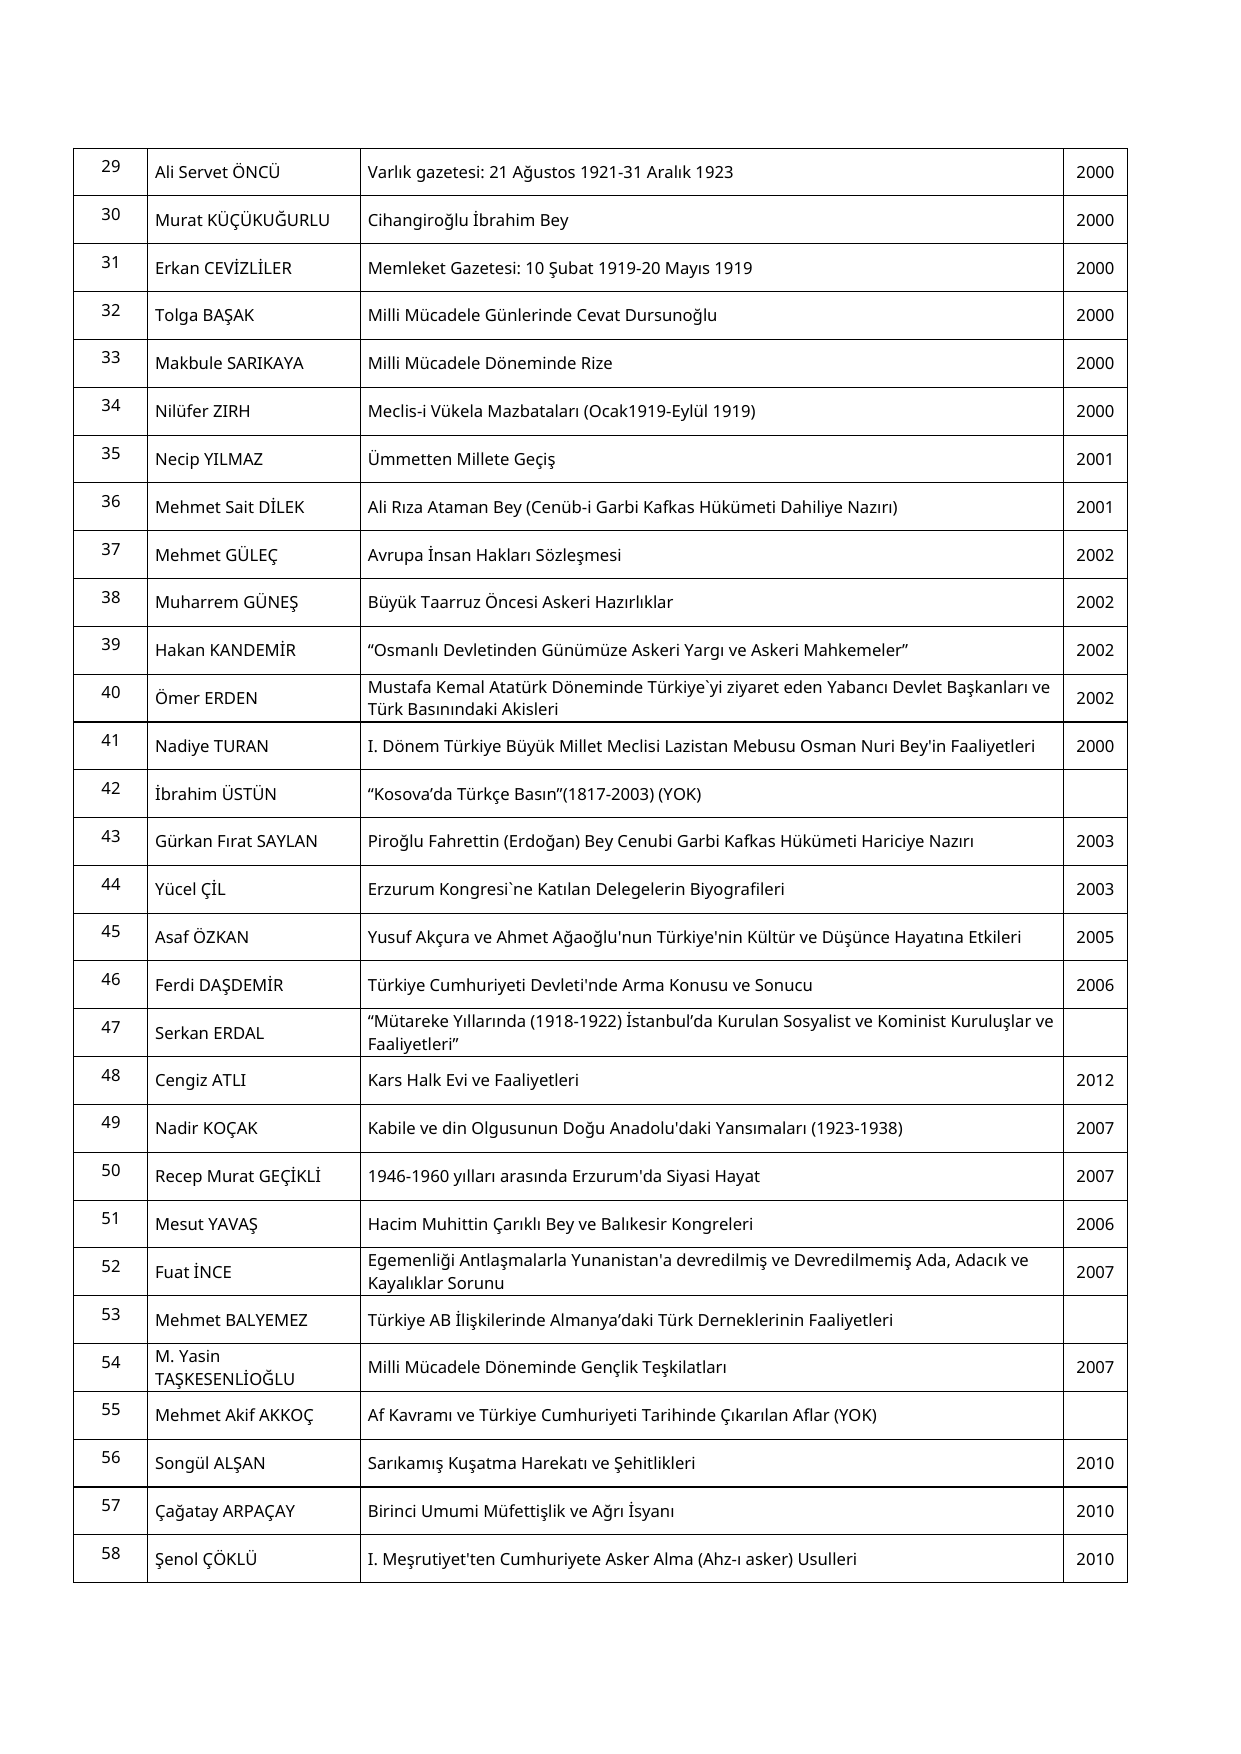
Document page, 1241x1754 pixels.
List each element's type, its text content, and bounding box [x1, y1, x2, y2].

table_cell Songül ALŞAN [148, 1440, 360, 1486]
table_cell Ümmetten Millete Geçiş [361, 436, 1063, 482]
table_cell 52 [74, 1248, 147, 1295]
table_cell 2005 [1064, 914, 1127, 960]
table_cell Ferdi DAŞDEMİR [148, 961, 360, 1008]
table_cell 2000 [1064, 292, 1127, 339]
table_cell Necip YILMAZ [148, 436, 360, 482]
table_cell 2007 [1064, 1105, 1127, 1152]
table_cell 2000 [1064, 340, 1127, 387]
table_cell 57 [74, 1488, 147, 1534]
table_cell Nadiye TURAN [148, 723, 360, 769]
table_cell 2001 [1064, 436, 1127, 482]
table_cell Erzurum Kongresi`ne Katılan Delegelerin Biyografileri [361, 866, 1063, 913]
table_cell Cengiz ATLI [148, 1057, 360, 1104]
table_cell Mustafa Kemal Atatürk Döneminde Türkiye`yi ziyaret eden Yabancı Devlet Başkanları ve Türk Basınındaki Akisleri [361, 675, 1063, 721]
table_cell Murat KÜÇÜKUĞURLU [148, 196, 360, 243]
table_cell Fuat İNCE [148, 1248, 360, 1295]
table_cell Çağatay ARPAÇAY [148, 1488, 360, 1534]
table_cell Avrupa İnsan Hakları Sözleşmesi [361, 531, 1063, 578]
table_cell Milli Mücadele Döneminde Rize [361, 340, 1063, 387]
table_cell Yücel ÇİL [148, 866, 360, 913]
table_cell Türkiye AB İlişkilerinde Almanya’daki Türk Derneklerinin Faaliyetleri [361, 1296, 1063, 1343]
table_cell Gürkan Fırat SAYLAN [148, 818, 360, 865]
table_cell Serkan ERDAL [148, 1009, 360, 1056]
table_cell 2010 [1064, 1440, 1127, 1486]
table_cell 2002 [1064, 531, 1127, 578]
table_cell M. Yasin TAŞKESENLİOĞLU [148, 1344, 360, 1391]
table_cell “Kosova’da Türkçe Basın”(1817-2003) (YOK) [361, 770, 1063, 817]
table_cell 2010 [1064, 1535, 1127, 1582]
table_cell “Mütareke Yıllarında (1918-1922) İstanbul’da Kurulan Sosyalist ve Kominist Kuruluşlar ve Faaliyetleri” [361, 1009, 1063, 1056]
table_cell 43 [74, 818, 147, 865]
table_cell İbrahim ÜSTÜN [148, 770, 360, 817]
table_cell Büyük Taarruz Öncesi Askeri Hazırlıklar [361, 579, 1063, 626]
table_cell Egemenliği Antlaşmalarla Yunanistan'a devredilmiş ve Devredilmemiş Ada, Adacık ve Kayalıklar Sorunu [361, 1248, 1063, 1295]
table_cell Meclis-i Vükela Mazbataları (Ocak1919-Eylül 1919) [361, 388, 1063, 434]
table_cell 2010 [1064, 1488, 1127, 1534]
table_cell 41 [74, 723, 147, 769]
table_cell 51 [74, 1201, 147, 1247]
table_cell 2000 [1064, 196, 1127, 243]
table_cell Hakan KANDEMİR [148, 627, 360, 673]
table_cell Varlık gazetesi: 21 Ağustos 1921-31 Aralık 1923 [361, 149, 1063, 195]
table_cell 2003 [1064, 818, 1127, 865]
table_cell I. Dönem Türkiye Büyük Millet Meclisi Lazistan Mebusu Osman Nuri Bey'in Faaliyetleri [361, 723, 1063, 769]
table_cell Milli Mücadele Döneminde Gençlik Teşkilatları [361, 1344, 1063, 1391]
table_cell 1946-1960 yılları arasında Erzurum'da Siyasi Hayat [361, 1153, 1063, 1199]
table_cell 2006 [1064, 961, 1127, 1008]
table_cell 2007 [1064, 1344, 1127, 1391]
table_cell Asaf ÖZKAN [148, 914, 360, 960]
table_cell Birinci Umumi Müfettişlik ve Ağrı İsyanı [361, 1488, 1063, 1534]
table_cell 2002 [1064, 579, 1127, 626]
table_cell 2002 [1064, 627, 1127, 673]
table_cell 42 [74, 770, 147, 817]
table_cell 35 [74, 436, 147, 482]
table_cell 2000 [1064, 723, 1127, 769]
table_cell 50 [74, 1153, 147, 1199]
table_cell Milli Mücadele Günlerinde Cevat Dursunoğlu [361, 292, 1063, 339]
table_cell Nadir KOÇAK [148, 1105, 360, 1152]
table_cell 2007 [1064, 1153, 1127, 1199]
table_cell Kars Halk Evi ve Faaliyetleri [361, 1057, 1063, 1104]
table_cell 2000 [1064, 149, 1127, 195]
table_cell I. Meşrutiyet'ten Cumhuriyete Asker Alma (Ahz-ı asker) Usulleri [361, 1535, 1063, 1582]
table_cell 53 [74, 1296, 147, 1343]
table_cell Mehmet GÜLEÇ [148, 531, 360, 578]
table_cell Sarıkamış Kuşatma Harekatı ve Şehitlikleri [361, 1440, 1063, 1486]
table_cell Piroğlu Fahrettin (Erdoğan) Bey Cenubi Garbi Kafkas Hükümeti Hariciye Nazırı [361, 818, 1063, 865]
table_cell Ömer ERDEN [148, 675, 360, 721]
table_cell Ali Servet ÖNCÜ [148, 149, 360, 195]
table_cell Mehmet BALYEMEZ [148, 1296, 360, 1343]
table_cell 32 [74, 292, 147, 339]
table_cell 31 [74, 244, 147, 291]
table_cell 2001 [1064, 483, 1127, 530]
table_cell Muharrem GÜNEŞ [148, 579, 360, 626]
table_cell Af Kavramı ve Türkiye Cumhuriyeti Tarihinde Çıkarılan Aflar (YOK) [361, 1392, 1063, 1438]
table_cell Mehmet Akif AKKOÇ [148, 1392, 360, 1438]
table_cell 2000 [1064, 388, 1127, 434]
table_cell 40 [74, 675, 147, 721]
table_cell 47 [74, 1009, 147, 1056]
table_cell 2006 [1064, 1201, 1127, 1247]
table_cell Makbule SARIKAYA [148, 340, 360, 387]
table_cell [1064, 1296, 1127, 1343]
table_cell Cihangiroğlu İbrahim Bey [361, 196, 1063, 243]
table_cell Ali Rıza Ataman Bey (Cenüb-i Garbi Kafkas Hükümeti Dahiliye Nazırı) [361, 483, 1063, 530]
table_cell 38 [74, 579, 147, 626]
table_cell 58 [74, 1535, 147, 1582]
table_cell 2012 [1064, 1057, 1127, 1104]
table_cell 36 [74, 483, 147, 530]
table_cell 54 [74, 1344, 147, 1391]
table_cell Türkiye Cumhuriyeti Devleti'nde Arma Konusu ve Sonucu [361, 961, 1063, 1008]
table_cell Nilüfer ZIRH [148, 388, 360, 434]
table_cell Memleket Gazetesi: 10 Şubat 1919-20 Mayıs 1919 [361, 244, 1063, 291]
table_cell 56 [74, 1440, 147, 1486]
table_cell 2007 [1064, 1248, 1127, 1295]
table_cell 39 [74, 627, 147, 673]
table_cell [1064, 1009, 1127, 1056]
table_cell 2002 [1064, 675, 1127, 721]
table_cell 49 [74, 1105, 147, 1152]
table_cell 55 [74, 1392, 147, 1438]
table_cell [1064, 1392, 1127, 1438]
table_cell “Osmanlı Devletinden Günümüze Askeri Yargı ve Askeri Mahkemeler” [361, 627, 1063, 673]
table_cell Erkan CEVİZLİLER [148, 244, 360, 291]
table_cell 30 [74, 196, 147, 243]
table_cell Recep Murat GEÇİKLİ [148, 1153, 360, 1199]
table_cell Mesut YAVAŞ [148, 1201, 360, 1247]
table_cell Tolga BAŞAK [148, 292, 360, 339]
table_cell Yusuf Akçura ve Ahmet Ağaoğlu'nun Türkiye'nin Kültür ve Düşünce Hayatına Etkileri [361, 914, 1063, 960]
table_cell [1064, 770, 1127, 817]
table_cell 34 [74, 388, 147, 434]
table_cell Mehmet Sait DİLEK [148, 483, 360, 530]
table_cell 44 [74, 866, 147, 913]
table_cell 2003 [1064, 866, 1127, 913]
table_cell Şenol ÇÖKLÜ [148, 1535, 360, 1582]
table_cell 37 [74, 531, 147, 578]
table_cell 2000 [1064, 244, 1127, 291]
table_cell 48 [74, 1057, 147, 1104]
table_cell 29 [74, 149, 147, 195]
table_cell Kabile ve din Olgusunun Doğu Anadolu'daki Yansımaları (1923-1938) [361, 1105, 1063, 1152]
table_cell 46 [74, 961, 147, 1008]
table_cell 33 [74, 340, 147, 387]
table_cell Hacim Muhittin Çarıklı Bey ve Balıkesir Kongreleri [361, 1201, 1063, 1247]
table_cell 45 [74, 914, 147, 960]
